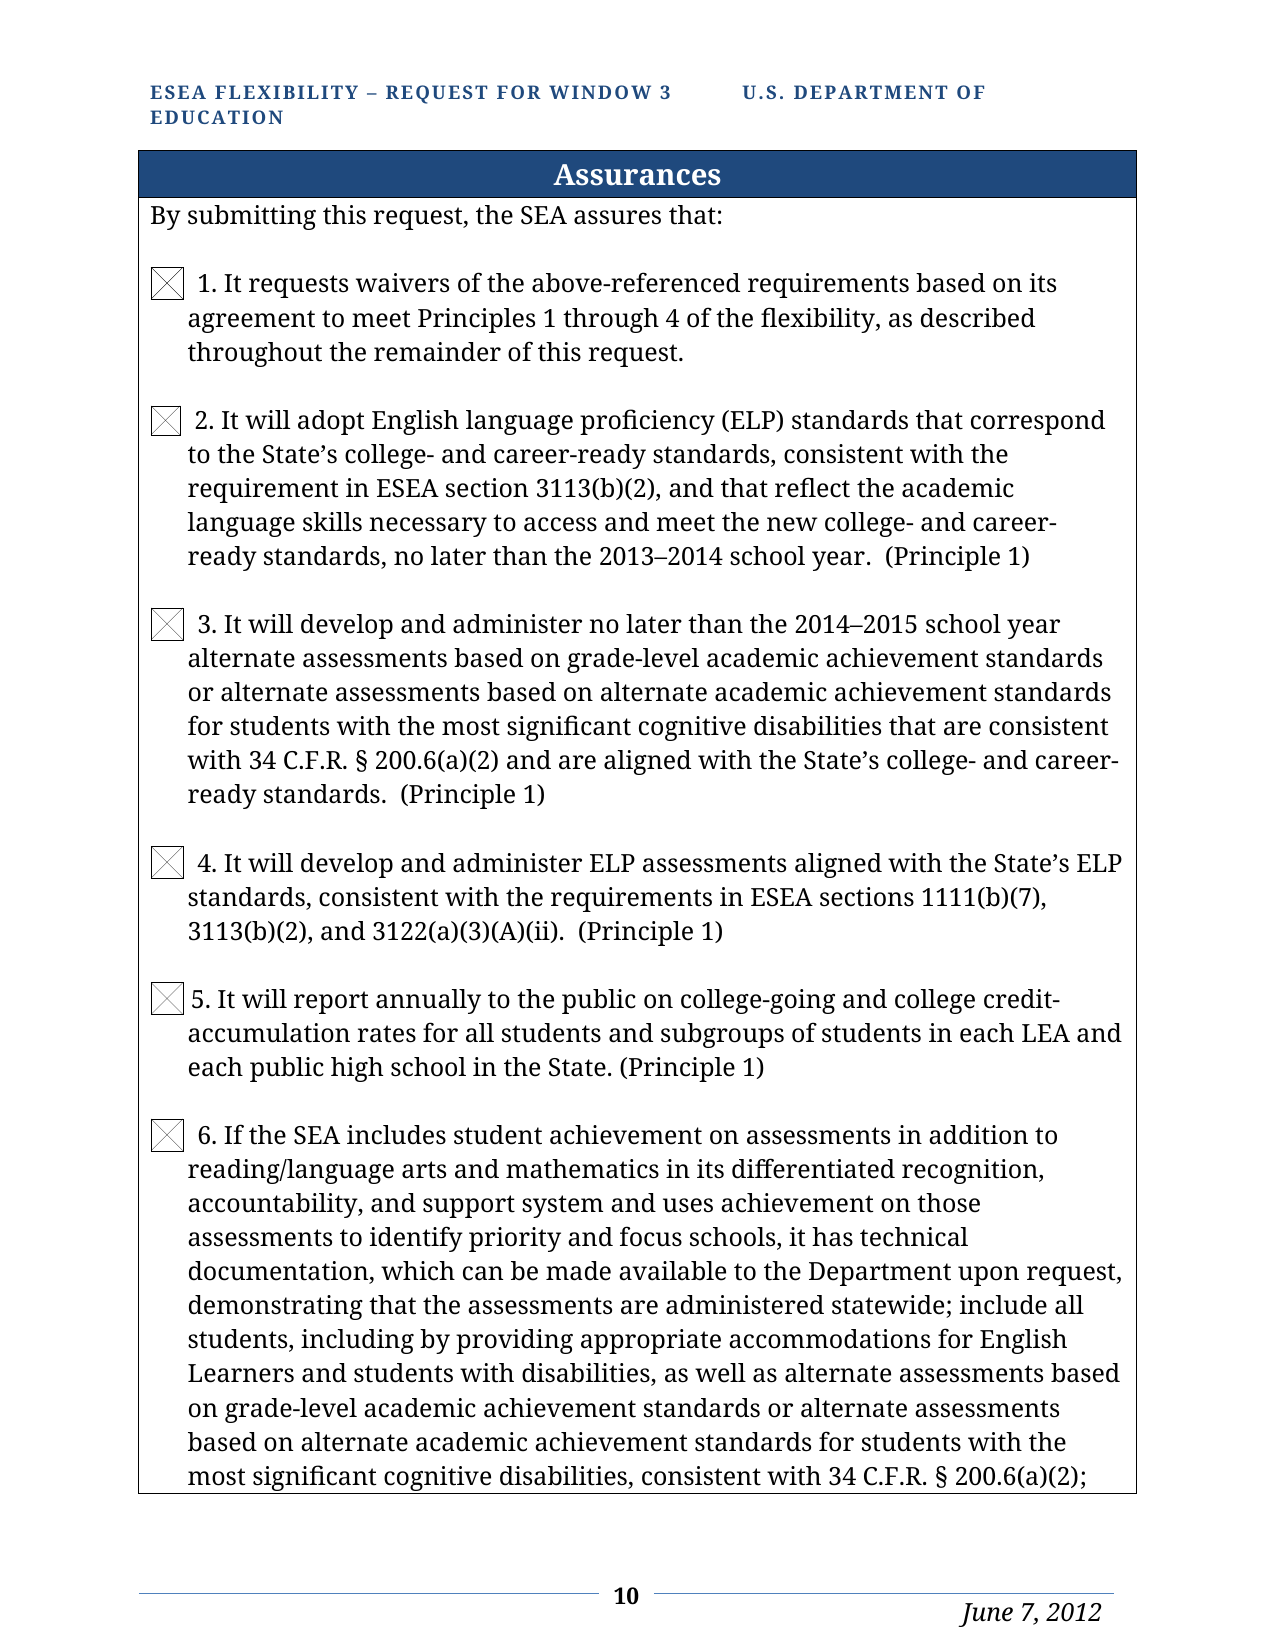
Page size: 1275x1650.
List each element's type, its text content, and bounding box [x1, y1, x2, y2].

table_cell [139, 198, 1136, 1492]
